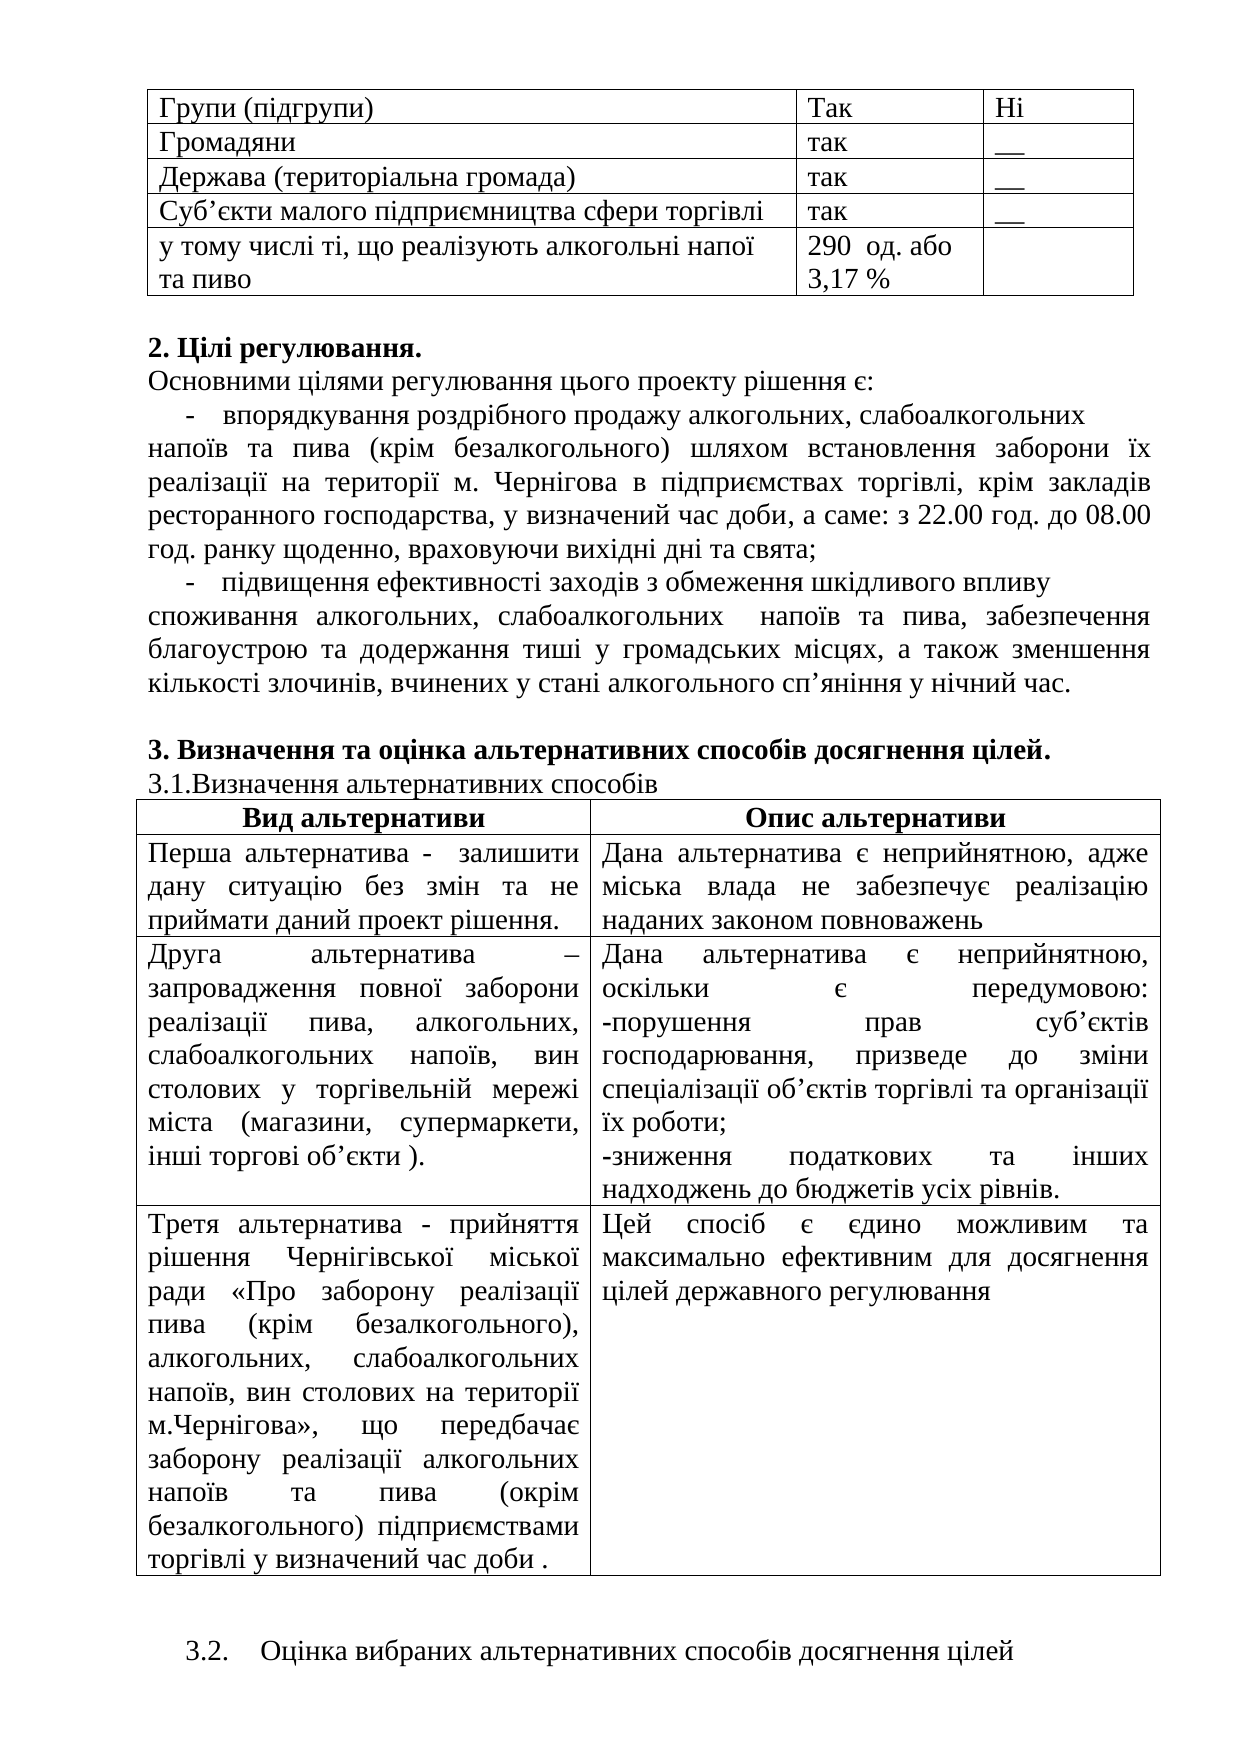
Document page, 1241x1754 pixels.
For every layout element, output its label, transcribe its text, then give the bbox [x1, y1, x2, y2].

table_cell Громадяни [148, 124, 796, 158]
list підвищення ефективності заходів з обмеження шкідливого впливу [185, 564, 1152, 598]
table_cell Держава (територіальна громада) [148, 159, 796, 192]
table_cell __ [984, 159, 1133, 192]
text Основними цілями регулювання цього проекту рішення є: [148, 363, 1152, 397]
text 2. Цілі регулювання. [148, 330, 1152, 363]
table_cell __ [984, 194, 1133, 227]
text 3. Визначення та оцінка альтернативних способів досягнення цілей. [148, 732, 1152, 766]
text споживання алкогольних, слабоалкогольних напоїв та пива, забезпечення благоустрою та додержання тиші у громадських місцях, а також зменшення кількості злочинів, вчинених у стані алкогольного сп’яніння у нічний час. [148, 598, 1152, 699]
table_cell Друга альтернатива – запровадження повної заборони реалізації пива, алкогольних, слабоалкогольних напоїв, вин столових у торгівельній мережі міста (магазини, супермаркети, інші торгові об’єкти ). [137, 937, 590, 1205]
table_cell 290 од. або 3,17 % [797, 228, 983, 295]
table_cell так [797, 124, 983, 158]
table_header Ні [984, 90, 1133, 123]
table_cell Цей спосіб є єдино можливим та максимально ефективним для досягнення цілей державного регулювання [591, 1206, 1160, 1575]
table_cell у тому числі ті, що реалізують алкогольні напої та пиво [148, 228, 796, 295]
table_cell Перша альтернатива - залишити дану ситуацію без змін та не приймати даний проект рішення. [137, 835, 590, 936]
table_cell Дана альтернатива є неприйнятною, адже міська влада не забезпечує реалізацію наданих законом повноважень [591, 835, 1160, 936]
table_cell так [797, 194, 983, 227]
table_cell Суб’єкти малого підприємництва сфери торгівлі [148, 194, 796, 227]
list впорядкування роздрібного продажу алкогольних, слабоалкогольних [185, 397, 1152, 430]
text напоїв та пива (крім безалкогольного) шляхом встановлення заборони їх реалізації на території м. Чернігова в підприємствах торгівлі, крім закладів ресторанного господарства, у визначений час доби, а саме: з 22.00 год. до 08.00 год. ранку щоденно, враховуючи вихідні дні та свята; [148, 430, 1152, 564]
table_cell [984, 228, 1133, 295]
table_header Вид альтернативи [137, 800, 590, 834]
list Оцінка вибраних альтернативних способів досягнення цілей [185, 1633, 1152, 1667]
table_header Так [797, 90, 983, 123]
table_cell __ [984, 124, 1133, 158]
table_cell Дана альтернатива є неприйнятною, оскільки є передумовою: -порушення прав суб’єктів господарювання, призведе до зміни спеціалізації об’єктів торгівлі та організації їх роботи; -зниження податкових та інших надходжень до бюджетів усіх рівнів. [591, 937, 1160, 1205]
table_header Групи (підгрупи) [148, 90, 796, 123]
table_header Опис альтернативи [591, 800, 1160, 834]
table_cell так [797, 159, 983, 192]
text 3.1.Визначення альтернативних способів [148, 766, 1152, 799]
